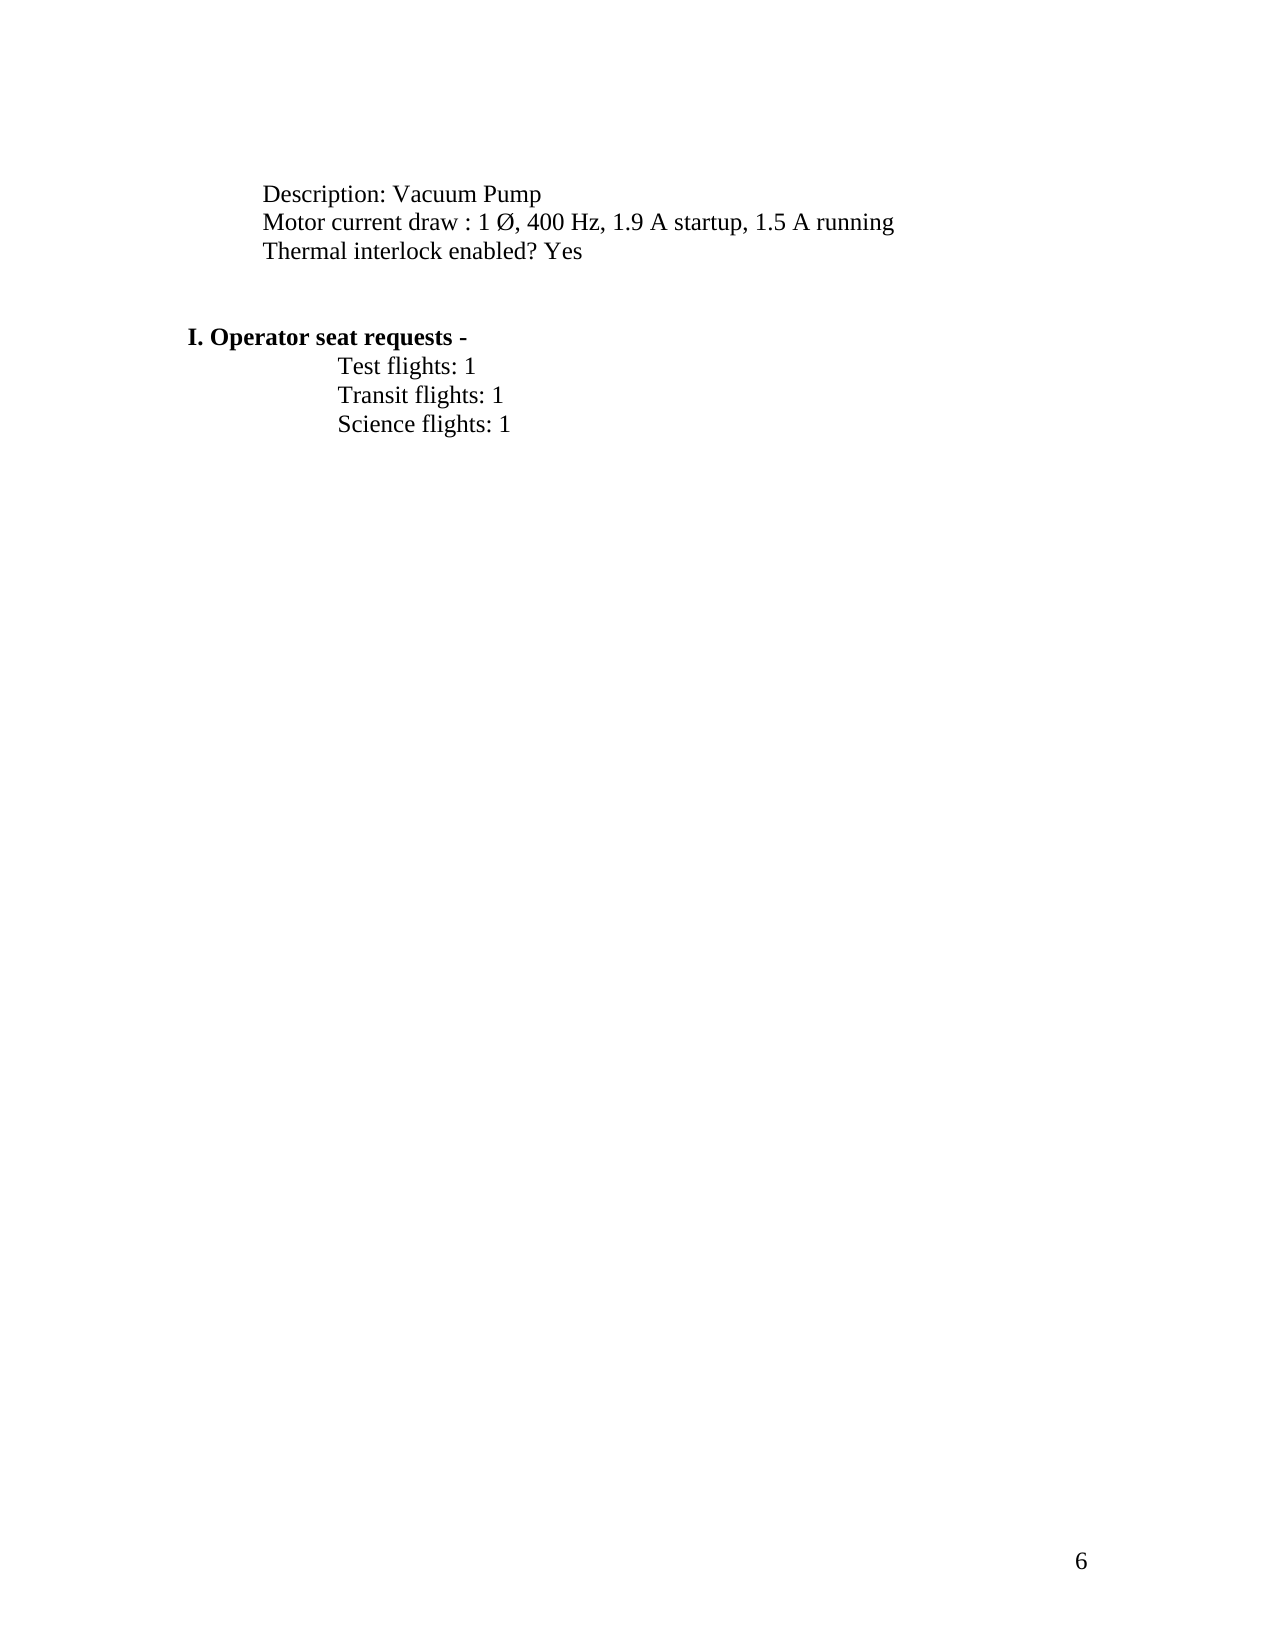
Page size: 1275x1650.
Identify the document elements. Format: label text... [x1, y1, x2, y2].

text Description: Vacuum Pump [187, 179, 1087, 207]
text Test flights: 1 [262, 351, 1087, 380]
text Motor current draw : 1 Ø, 400 Hz, 1.9 A startup, 1.5 A running [187, 207, 1087, 236]
text Transit flights: 1 [262, 380, 1087, 409]
text I. Operator seat requests - [187, 322, 1087, 351]
text Thermal interlock enabled? Yes [187, 236, 1087, 265]
text Science flights: 1 [262, 409, 1087, 437]
